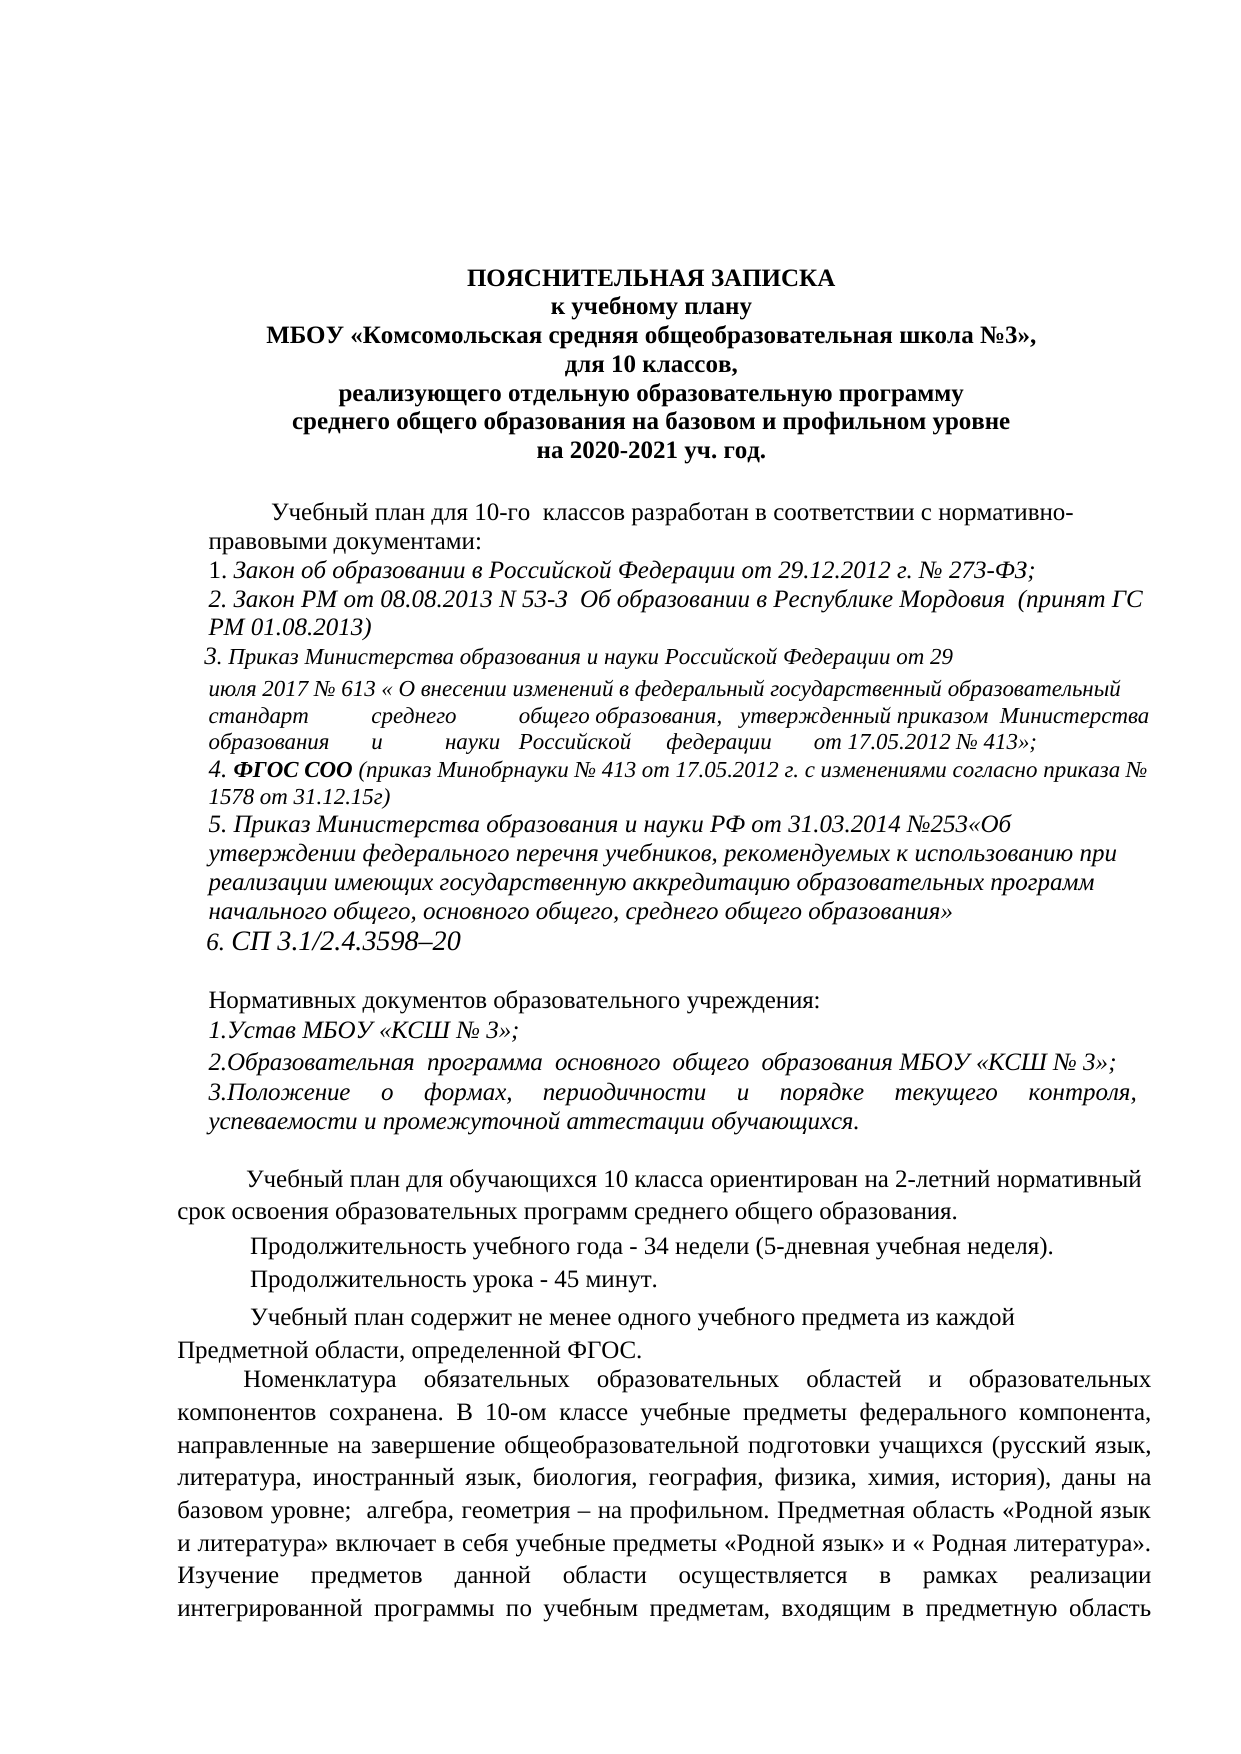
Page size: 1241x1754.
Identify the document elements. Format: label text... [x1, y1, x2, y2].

text 1.Устав МБОУ «КСШ № 3»; [208, 1014, 1152, 1045]
text 5. Приказ Министерства образования и науки РФ от 31.03.2014 №253«Об утверждении федерального перечня учебников, рекомендуемых к использованию при реализации имеющих государственную аккредитацию образовательных программ начального общего, основного общего, среднего общего образования» [208, 809, 1152, 924]
text 3. Приказ Министерства образования и науки Российской Федерации от 29 [177, 641, 1152, 670]
text ПОЯСНИТЕЛЬНАЯ ЗАПИСКА [150, 263, 1152, 291]
text Учебный план содержит не менее одного учебного предмета из каждой [250, 1302, 1152, 1331]
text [177, 1364, 1152, 1622]
text 1. Закон об образовании в Российской Федерации от 29.12.2012 г. № 273-ФЗ; [208, 555, 1152, 584]
text на 2020-2021 уч. год. [150, 435, 1152, 464]
text Учебный план для 10-го классов разработан в соответствии с нормативно-правовыми документами: [208, 497, 1152, 555]
text Предметной области, определенной ФГОС. [177, 1336, 1152, 1364]
text для 10 классов, [150, 349, 1152, 378]
text 2.Образовательная программа основного общего образования МБОУ «КСШ № 3»; [208, 1047, 1137, 1076]
text реализующего отдельную образовательную программу [150, 378, 1152, 406]
text 6. СП 3.1/2.4.3598–20 [150, 924, 1152, 957]
text Продолжительность урока - 45 минут. [250, 1264, 1152, 1293]
text 3.Положение о формах, периодичности и порядке текущего контроля, успеваемости и промежуточной аттестации обучающихся. [208, 1078, 1137, 1135]
text МБОУ «Комсомольская средняя общеобразовательная школа №3», [150, 320, 1152, 349]
text июля 2017 № 613 « О внесении изменений в федеральный государственный образовательный стандарт среднего общего образования, утвержденный приказом Министерства образования и науки Российской федерации от 17.05.2012 № 413»; [208, 675, 1152, 754]
text Учебный план для обучающихся 10 класса ориентирован на 2-летний нормативный срок освоения образовательных программ среднего общего образования. [177, 1164, 1150, 1225]
text 4. ФГОС СОО (приказ Минобрнауки № 413 от 17.05.2012 г. с изменениями согласно приказа № 1578 от 31.12.15г) [208, 754, 1152, 809]
text Продолжительность учебного года - 34 недели (5-дневная учебная неделя). [150, 1231, 1152, 1260]
text 2. Закон РМ от 08.08.2013 N 53-З Об образовании в Республике Мордовия (принят ГС РМ 01.08.2013) [208, 584, 1152, 641]
text Нормативных документов образовательного учреждения: [208, 986, 1093, 1014]
text к учебному плану [150, 291, 1152, 320]
text среднего общего образования на базовом и профильном уровне [150, 406, 1152, 435]
